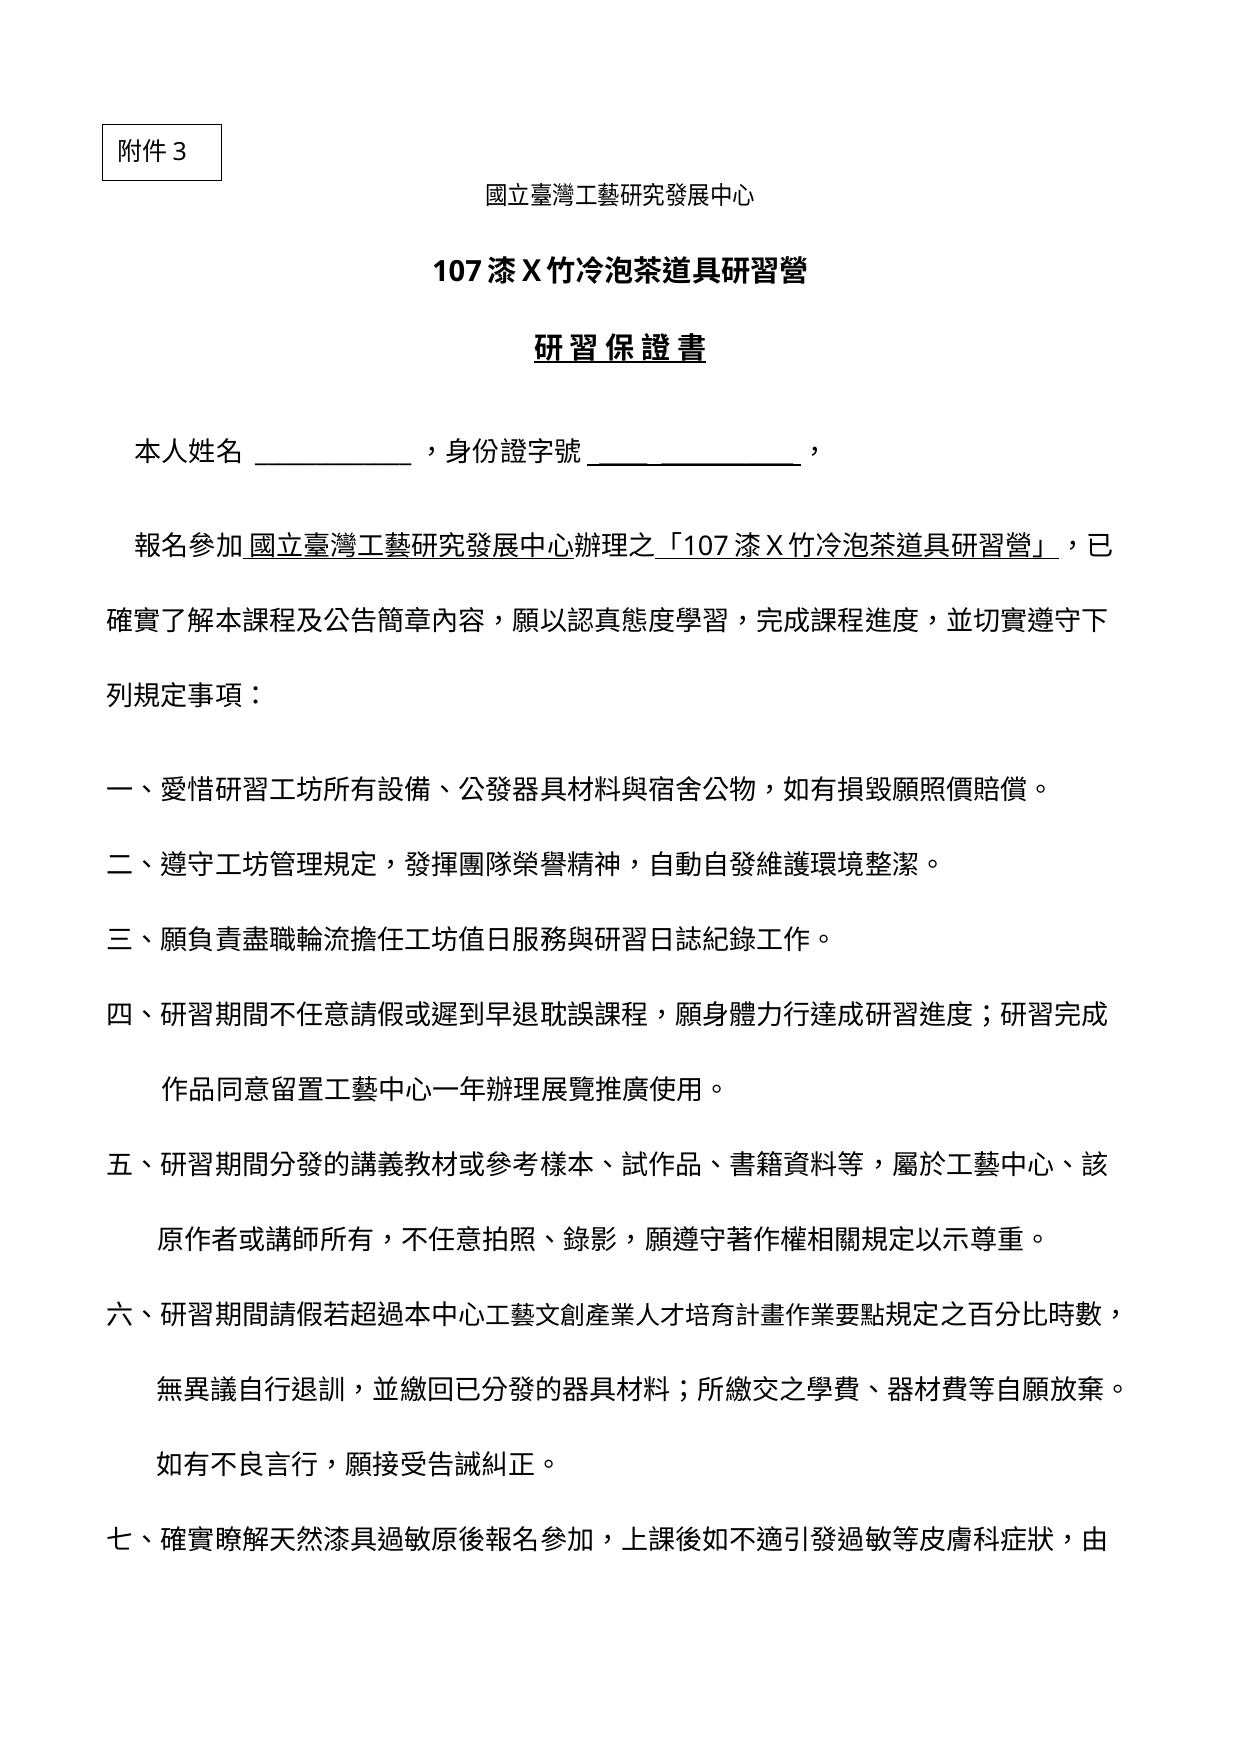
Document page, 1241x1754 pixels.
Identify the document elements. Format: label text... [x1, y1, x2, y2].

text 國立臺灣工藝研究發展中心 [106, 174, 1134, 212]
text 本人姓名 _____________ ，身份證字號 ____ ___________ ， [106, 412, 1134, 487]
text 二、遵守工坊管理規定，發揮團隊榮譽精神，自動自發維護環境整潔。 [106, 825, 1134, 900]
text 報名參加 國立臺灣工藝研究發展中心辦理之「107漆Ｘ竹冷泡茶道具研習營」，已確實了解本課程及公告簡章內容，願以認真態度學習，完成課程進度，並切實遵守下列規定事項： [106, 506, 1134, 731]
text 三、願負責盡職輪流擔任工坊值日服務與研習日誌紀錄工作。 [106, 900, 1134, 975]
text 107漆Ｘ竹冷泡茶道具研習營 [106, 231, 1134, 306]
text 四、研習期間不任意請假或遲到早退耽誤課程，願身體力行達成研習進度；研習完成作品同意留置工藝中心一年辦理展覽推廣使用。 [106, 975, 1134, 1125]
text 一、愛惜研習工坊所有設備、公發器具材料與宿舍公物，如有損毀願照價賠償。 [106, 750, 1134, 825]
text 五、研習期間分發的講義教材或參考樣本、試作品、書籍資料等，屬於工藝中心、該原作者或講師所有，不任意拍照、錄影，願遵守著作權相關規定以示尊重。 [106, 1125, 1134, 1275]
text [106, 1500, 1134, 1575]
text 研 習 保 證 書 [106, 324, 1134, 367]
text 六、研習期間請假若超過本中心工藝文創產業人才培育計畫作業要點規定之百分比時數，無異議自行退訓，並繳回已分發的器具材料；所繳交之學費、器材費等自願放棄。如有不良言行，願接受告誡糾正。 [106, 1275, 1134, 1500]
